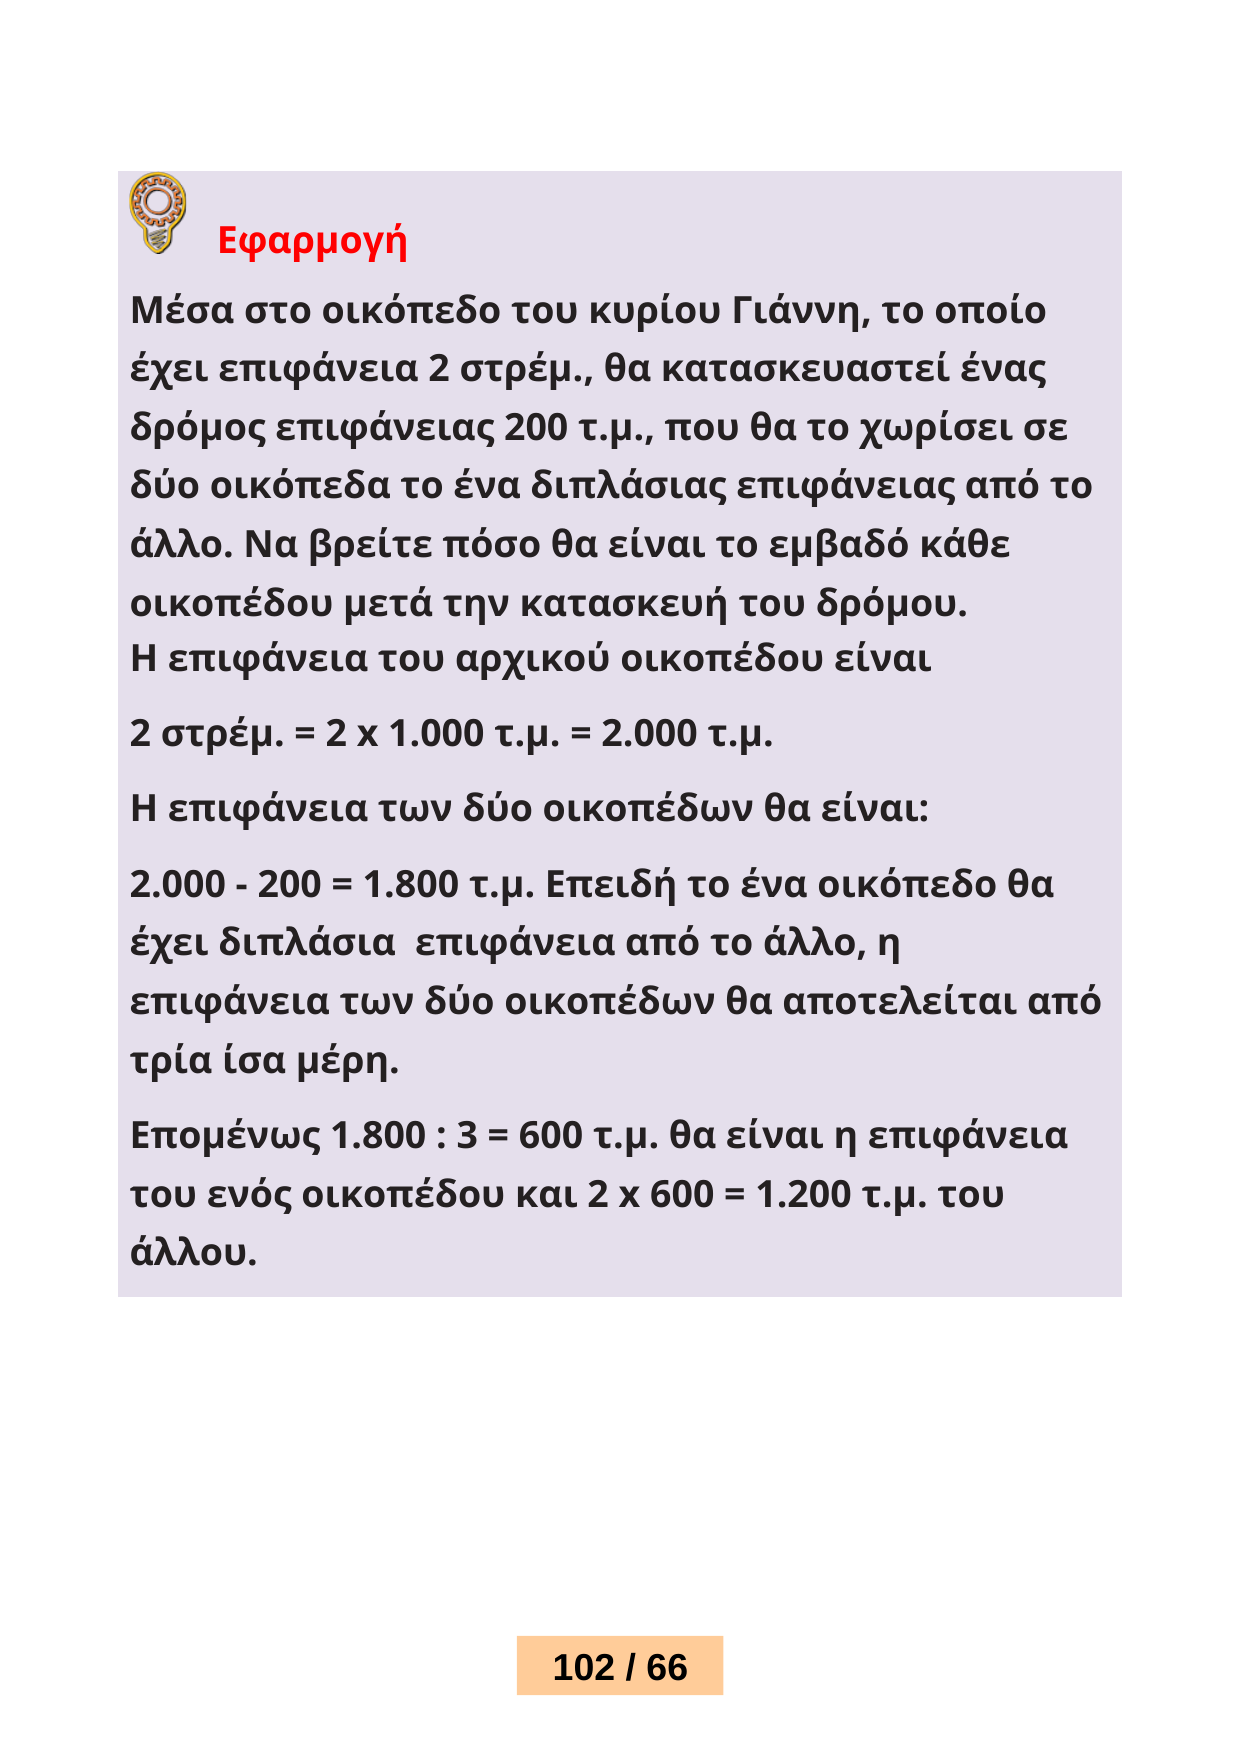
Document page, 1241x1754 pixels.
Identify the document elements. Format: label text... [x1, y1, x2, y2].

table_header Εφαρμογή [118, 171, 1122, 283]
table_cell Μέσα στο οικόπεδο του κυρίου Γιάννη, το οποίο έχει επιφάνεια 2 στρέμ., θα κατασκευαστεί ένας δρόμος επιφάνειας 200 τ.μ., που θα το χωρίσει σε δύο οικόπεδα το ένα διπλάσιας επιφάνειας από το άλλο. Να βρείτε πόσο θα είναι το εμβαδό κάθε οικοπέδου μετά την κατασκευή του δρόμου. [118, 283, 1122, 631]
picture [129, 171, 187, 254]
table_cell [118, 631, 1122, 1297]
